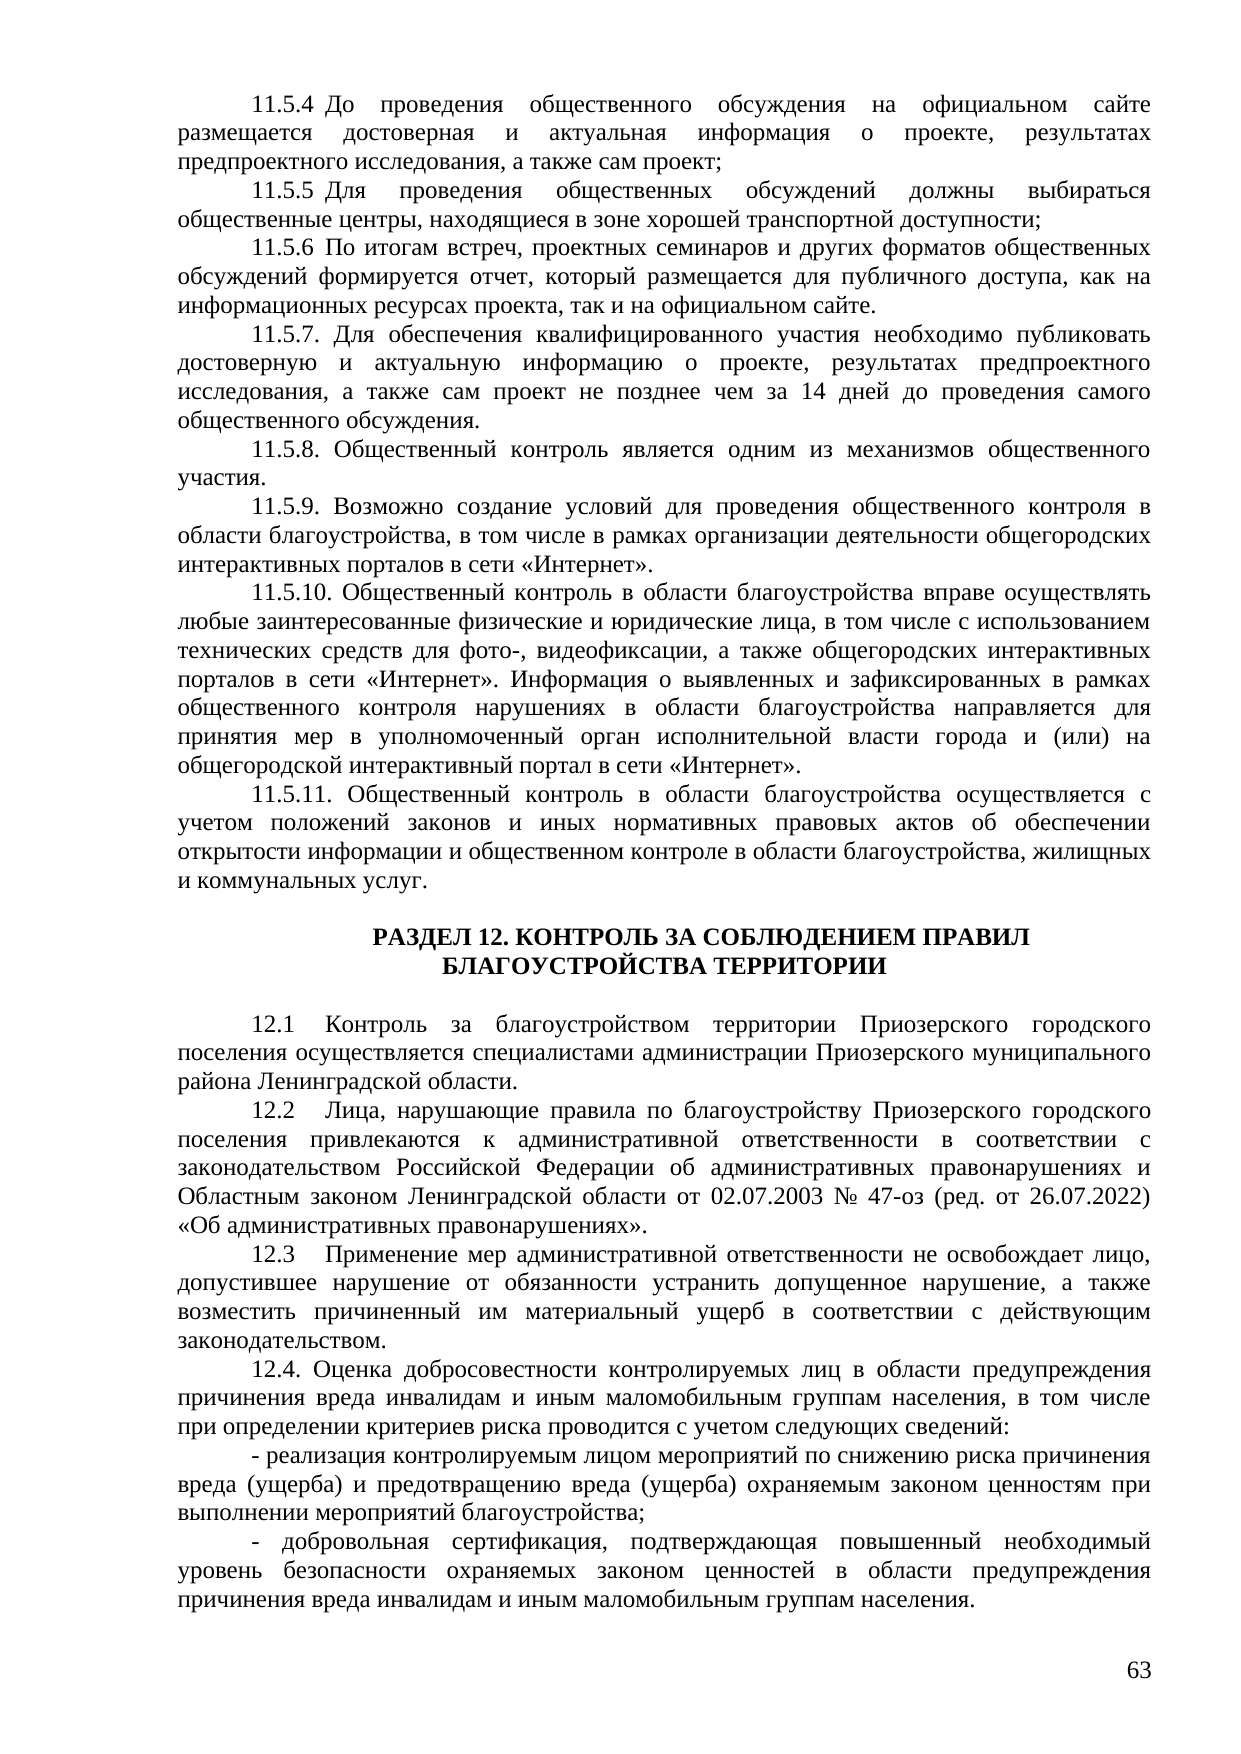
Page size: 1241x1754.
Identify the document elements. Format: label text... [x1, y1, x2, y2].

text 11.5.8. Общественный контроль является одним из механизмов общественного участия. [177, 434, 1152, 491]
text 11.5.10. Общественный контроль в области благоустройства вправе осуществлять любые заинтересованные физические и юридические лица, в том числе с использованием технических средств для фото-, видеофиксации, а также общегородских интерактивных порталов в сети «Интернет». Информация о выявленных и зафиксированных в рамках общественного контроля нарушениях в области благоустройства направляется для принятия мер в уполномоченный орган исполнительной власти города и (или) на общегородской интерактивный портал в сети «Интернет». [177, 577, 1152, 779]
text - реализация контролируемым лицом мероприятий по снижению риска причинения вреда (ущерба) и предотвращению вреда (ущерба) охраняемым законом ценностям при выполнении мероприятий благоустройства; [177, 1440, 1152, 1526]
text 11.5.11. Общественный контроль в области благоустройства осуществляется с учетом положений законов и иных нормативных правовых актов об обеспечении открытости информации и общественном контроле в области благоустройства, жилищных и коммунальных услуг. [177, 779, 1152, 894]
text 11.5.7. Для обеспечения квалифицированного участия необходимо публиковать достоверную и актуальную информацию о проекте, результатах предпроектного исследования, а также сам проект не позднее чем за 14 дней до проведения самого общественного обсуждения. [177, 319, 1152, 434]
text 12.1 Контроль за благоустройством территории Приозерского городского поселения осуществляется специалистами администрации Приозерского муниципального района Ленинградской области. [177, 1009, 1152, 1095]
text 11.5.5 Для проведения общественных обсуждений должны выбираться общественные центры, находящиеся в зоне хорошей транспортной доступности; [177, 175, 1152, 232]
text - добровольная сертификация, подтверждающая повышенный необходимый уровень безопасности охраняемых законом ценностей в области предупреждения причинения вреда инвалидам и иным маломобильным группам населения. [177, 1526, 1152, 1612]
text 11.5.6 По итогам встреч, проектных семинаров и других форматов общественных обсуждений формируется отчет, который размещается для публичного доступа, как на информационных ресурсах проекта, так и на официальном сайте. [177, 232, 1152, 319]
text 11.5.4 До проведения общественного обсуждения на официальном сайте размещается достоверная и актуальная информация о проекте, результатах предпроектного исследования, а также сам проект; [177, 89, 1152, 175]
text РАЗДЕЛ 12. КОНТРОЛЬ ЗА СОБЛЮДЕНИЕМ ПРАВИЛ БЛАГОУСТРОЙСТВА ТЕРРИТОРИИ [177, 922, 1152, 980]
text 12.4. Оценка добросовестности контролируемых лиц в области предупреждения причинения вреда инвалидам и иным маломобильным группам населения, в том числе при определении критериев риска проводится с учетом следующих сведений: [177, 1354, 1152, 1440]
text 12.2 Лица, нарушающие правила по благоустройству Приозерского городского поселения привлекаются к административной ответственности в соответствии с законодательством Российской Федерации об административных правонарушениях и Областным законом Ленинградской области от 02.07.2003 № 47-оз (ред. от 26.07.2022) «Об административных правонарушениях». [177, 1095, 1152, 1239]
text 12.3 Применение мер административной ответственности не освобождает лицо, допустившее нарушение от обязанности устранить допущенное нарушение, а также возместить причиненный им материальный ущерб в соответствии с действующим законодательством. [177, 1239, 1152, 1354]
text 11.5.9. Возможно создание условий для проведения общественного контроля в области благоустройства, в том числе в рамках организации деятельности общегородских интерактивных порталов в сети «Интернет». [177, 491, 1152, 577]
